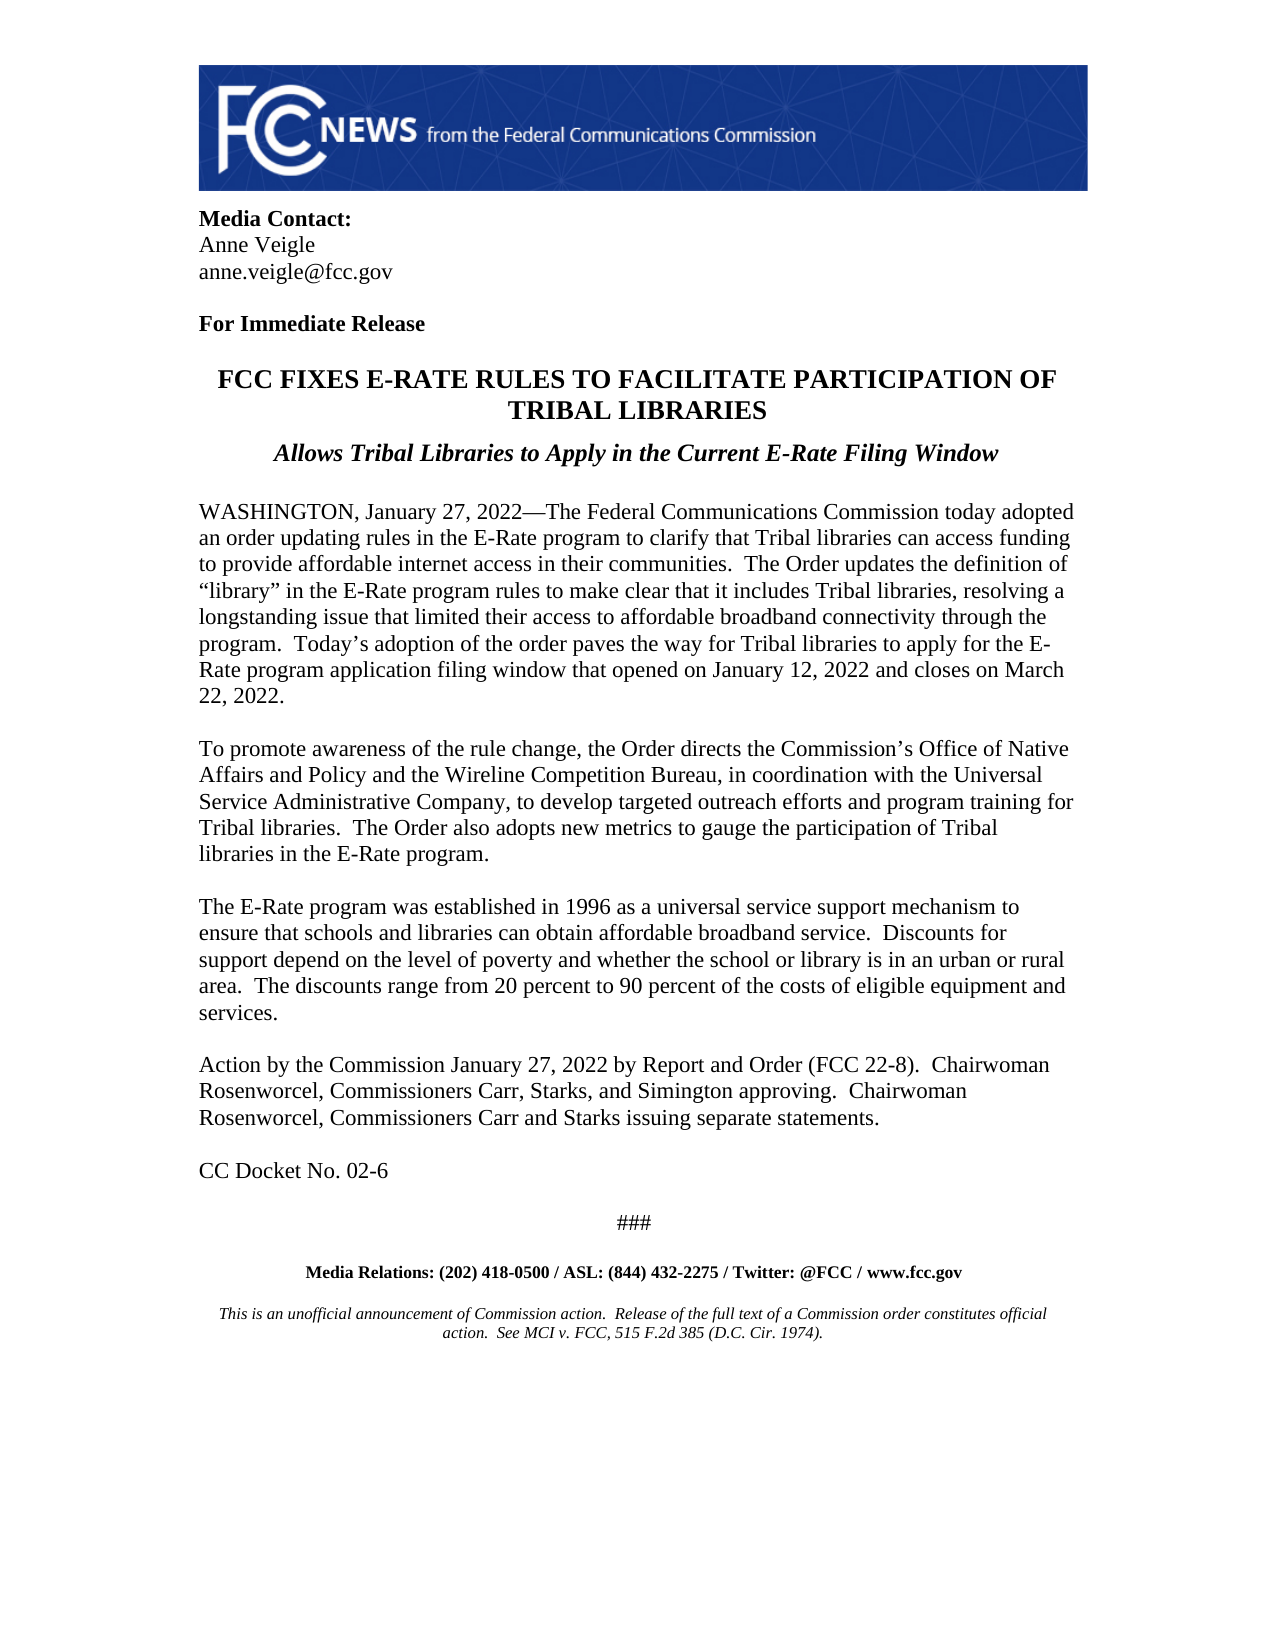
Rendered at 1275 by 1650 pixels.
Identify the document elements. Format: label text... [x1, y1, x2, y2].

table_header Media Contact: Anne Veigle anne.veigle@fcc.gov For Immediate Release FCC FIXES E-RATE RULES TO FACILITATE PARTICIPATION OF TRIBAL LIBRARIES Allows Tribal Libraries to Apply in the Current E-Rate Filing Window WASHINGTON, January 27, 2022—The Federal Communications Commission today adopted an order updating rules in the E-Rate program to clarify that Tribal libraries can access funding to provide affordable internet access in their communities. The Order updates the definition of “library” in the E-Rate program rules to make clear that it includes Tribal libraries, resolving a longstanding issue that limited their access to affordable broadband connectivity through the program. Today’s adoption of the order paves the way for Tribal libraries to apply for the E-Rate program application filing window that opened on January 12, 2022 and closes on March 22, 2022. To promote awareness of the rule change, the Order directs the Commission’s Office of Native Affairs and Policy and the Wireline Competition Bureau, in coordination with the Universal Service Administrative Company, to develop targeted outreach efforts and program training for Tribal libraries. The Order also adopts new metrics to gauge the participation of Tribal libraries in the E-Rate program. The E-Rate program was established in 1996 as a universal service support mechanism to ensure that schools and libraries can obtain affordable broadband service. Discounts for support depend on the level of poverty and whether the school or library is in an urban or rural area. The discounts range from 20 percent to 90 percent of the costs of eligible equipment and services. Action by the Commission January 27, 2022 by Report and Order (FCC 22-8). Chairwoman Rosenworcel, Commissioners Carr, Starks, and Simington approving. Chairwoman Rosenworcel, Commissioners Carr and Starks issuing separate statements. CC Docket No. 02-6 ### Media Relations: (202) 418-0500 / ASL: (844) 432-2275 / Twitter: @FCC / www.fcc.gov This is an unofficial announcement of Commission action. Release of the full text of a Commission order constitutes official action. See MCI v. FCC, 515 F.2d 385 (D.C. Cir. 1974). [188, 66, 1087, 1342]
picture [198, 65, 1088, 191]
